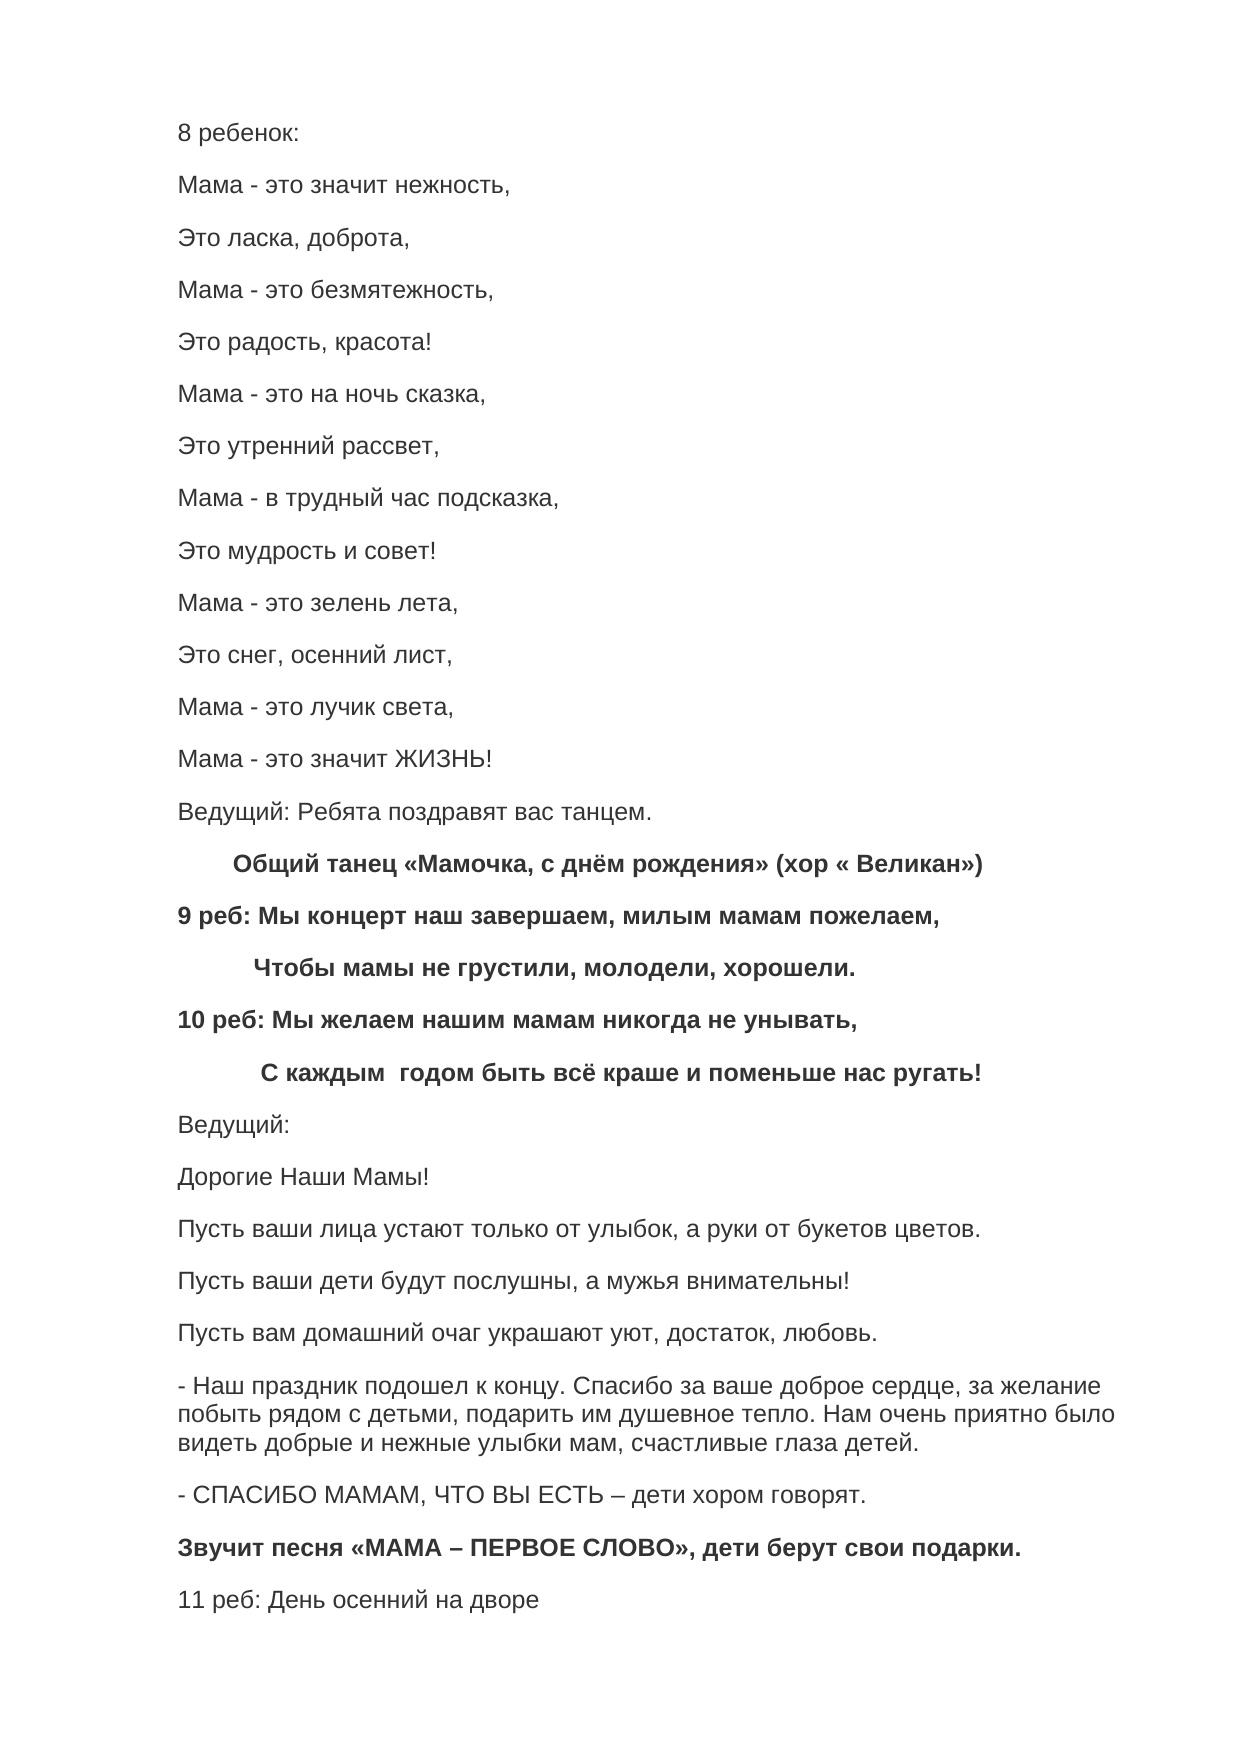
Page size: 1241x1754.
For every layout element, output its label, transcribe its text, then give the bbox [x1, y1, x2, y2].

text Мама - это безмятежность, [177, 275, 1152, 303]
text Мама - в трудный час подсказка, [177, 483, 1152, 512]
text Мама - это на ночь сказка, [177, 379, 1152, 408]
text Общий танец «Мамочка, с днём рождения» (хор « Великан») [177, 849, 1152, 877]
text Ведущий: [177, 1110, 1152, 1138]
text Это ласка, доброта, [177, 222, 1152, 251]
text Звучит песня «МАМА – ПЕРВОЕ СЛОВО», дети берут свои подарки. [177, 1532, 1152, 1561]
text Это радость, красота! [177, 327, 1152, 356]
text 11 реб: День осенний на дворе [177, 1585, 1152, 1613]
text 10 реб: Мы желаем нашим мамам никогда не унывать, [177, 1005, 1152, 1034]
text Мама - это значит ЖИЗНЬ! [177, 744, 1152, 773]
text Мама - это зелень лета, [177, 588, 1152, 617]
text Это мудрость и совет! [177, 536, 1152, 564]
text Дорогие Наши Мамы! [177, 1162, 1152, 1191]
text Ведущий: Ребята поздравят вас танцем. [177, 797, 1152, 825]
text Это утренний рассвет, [177, 431, 1152, 460]
text Пусть ваши лица устают только от улыбок, а руки от букетов цветов. [177, 1214, 1152, 1243]
text С каждым годом быть всё краше и поменьше нас ругать! [177, 1057, 1152, 1086]
text Мама - это значит нежность, [177, 170, 1152, 199]
text - Наш праздник подошел к концу. Спасибо за ваше доброе сердце, за желание побыть рядом с детьми, подарить им душевное тепло. Нам очень приятно было видеть добрые и нежные улыбки мам, счастливые глаза детей. [177, 1371, 1152, 1457]
text 9 реб: Мы концерт наш завершаем, милым мамам пожелаем, [177, 901, 1152, 930]
text Это снег, осенний лист, [177, 640, 1152, 669]
text Чтобы мамы не грустили, молодели, хорошели. [177, 953, 1152, 982]
text Пусть вам домашний очаг украшают уют, достаток, любовь. [177, 1318, 1152, 1347]
text - СПАСИБО МАМАМ, ЧТО ВЫ ЕСТЬ – дети хором говорят. [177, 1480, 1152, 1509]
text 8 ребенок: [177, 118, 1152, 147]
text Мама - это лучик света, [177, 692, 1152, 721]
text Пусть ваши дети будут послушны, а мужья внимательны! [177, 1266, 1152, 1295]
